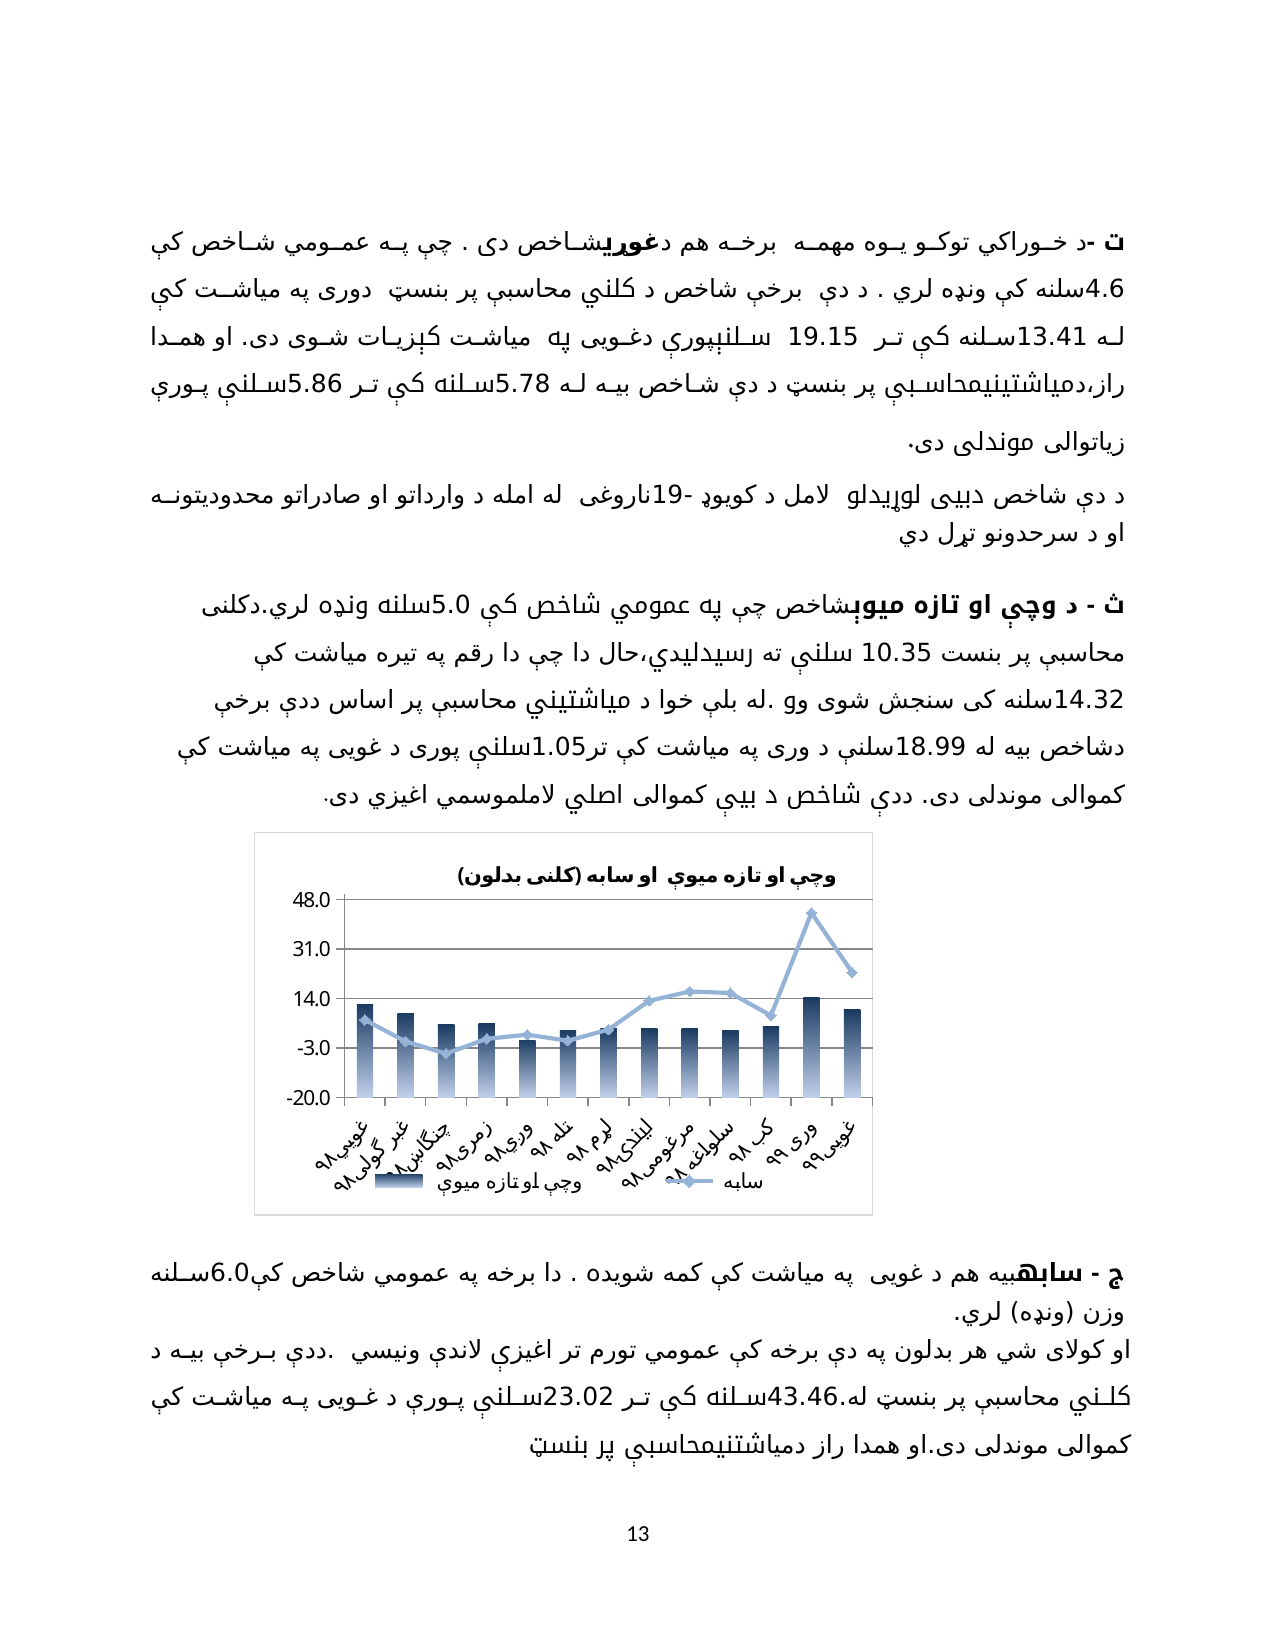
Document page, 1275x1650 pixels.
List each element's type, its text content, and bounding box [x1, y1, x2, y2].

text ت -د خوراکي توکو یوه مهمه برخه هم دغوړيشاخص دی . چې په عمومي شاخص کې 4.6سلنه کې ونډه لري . د دې برخې شاخص د کلني محاسبې پر بنسټ دوری په میاشت کې له 13.41سلنه کې تر 19.15 سلنېپورې دغویی په میاشت کېزیات شوی دی. او همدا راز،دمیاشتینيمحاسبې پر بنسټ د دې شاخص بیه له 5.78سلنه کې تر 5.86سلنې پورې زیاتوالی موندلی دی. [150, 218, 1125, 471]
list او کولای شي هر بدلون په دې برخه کې عمومي تورم تر اغیزې لاندې ونیسي .ددې برخې بیه د کلني محاسبې پر بنسټ له.43.46سلنه کې تر 23.02سلنې پورې د غویی په میاشت کې کموالی موندلی دی.او همدا راز دمیاشتنيمحاسبې پر بنسټ [150, 1326, 1131, 1468]
text د دې شاخص دبیی لوړیدلو لامل د کویوډ -19ناروغی له امله د وارداتو او صادراتو محدودیتونه او د سرحدونو تړل دي [150, 471, 1125, 547]
text ج - سابهبیه هم د غویی په میاشت کې کمه شویده . دا برخه په عمومي شاخص کې6.0سلنه وزن (ونډه) لري. [150, 1250, 1125, 1326]
text ث - د وچې او تازه میوېشاخص چې په عمومي شاخص کې 5.0سلنه ونډه لري.دکلنی محاسبې پر بنست 10.35 سلنې ته رسیدليدي،حال دا چې دا رقم په تیره میاشت کې 14.32سلنه کی سنجش شوی وو .له بلې خوا د میاشتیني محاسبې پر اساس ددې برخې دشاخص بیه له 18.99سلنې د وری په میاشت کې تر1.05سلنې پوری د غویی په میاشت کې کموالی موندلی دی. ددې شاخص د بیې کموالی اصلي لاملموسمي اغیزي دی. [150, 582, 1125, 818]
